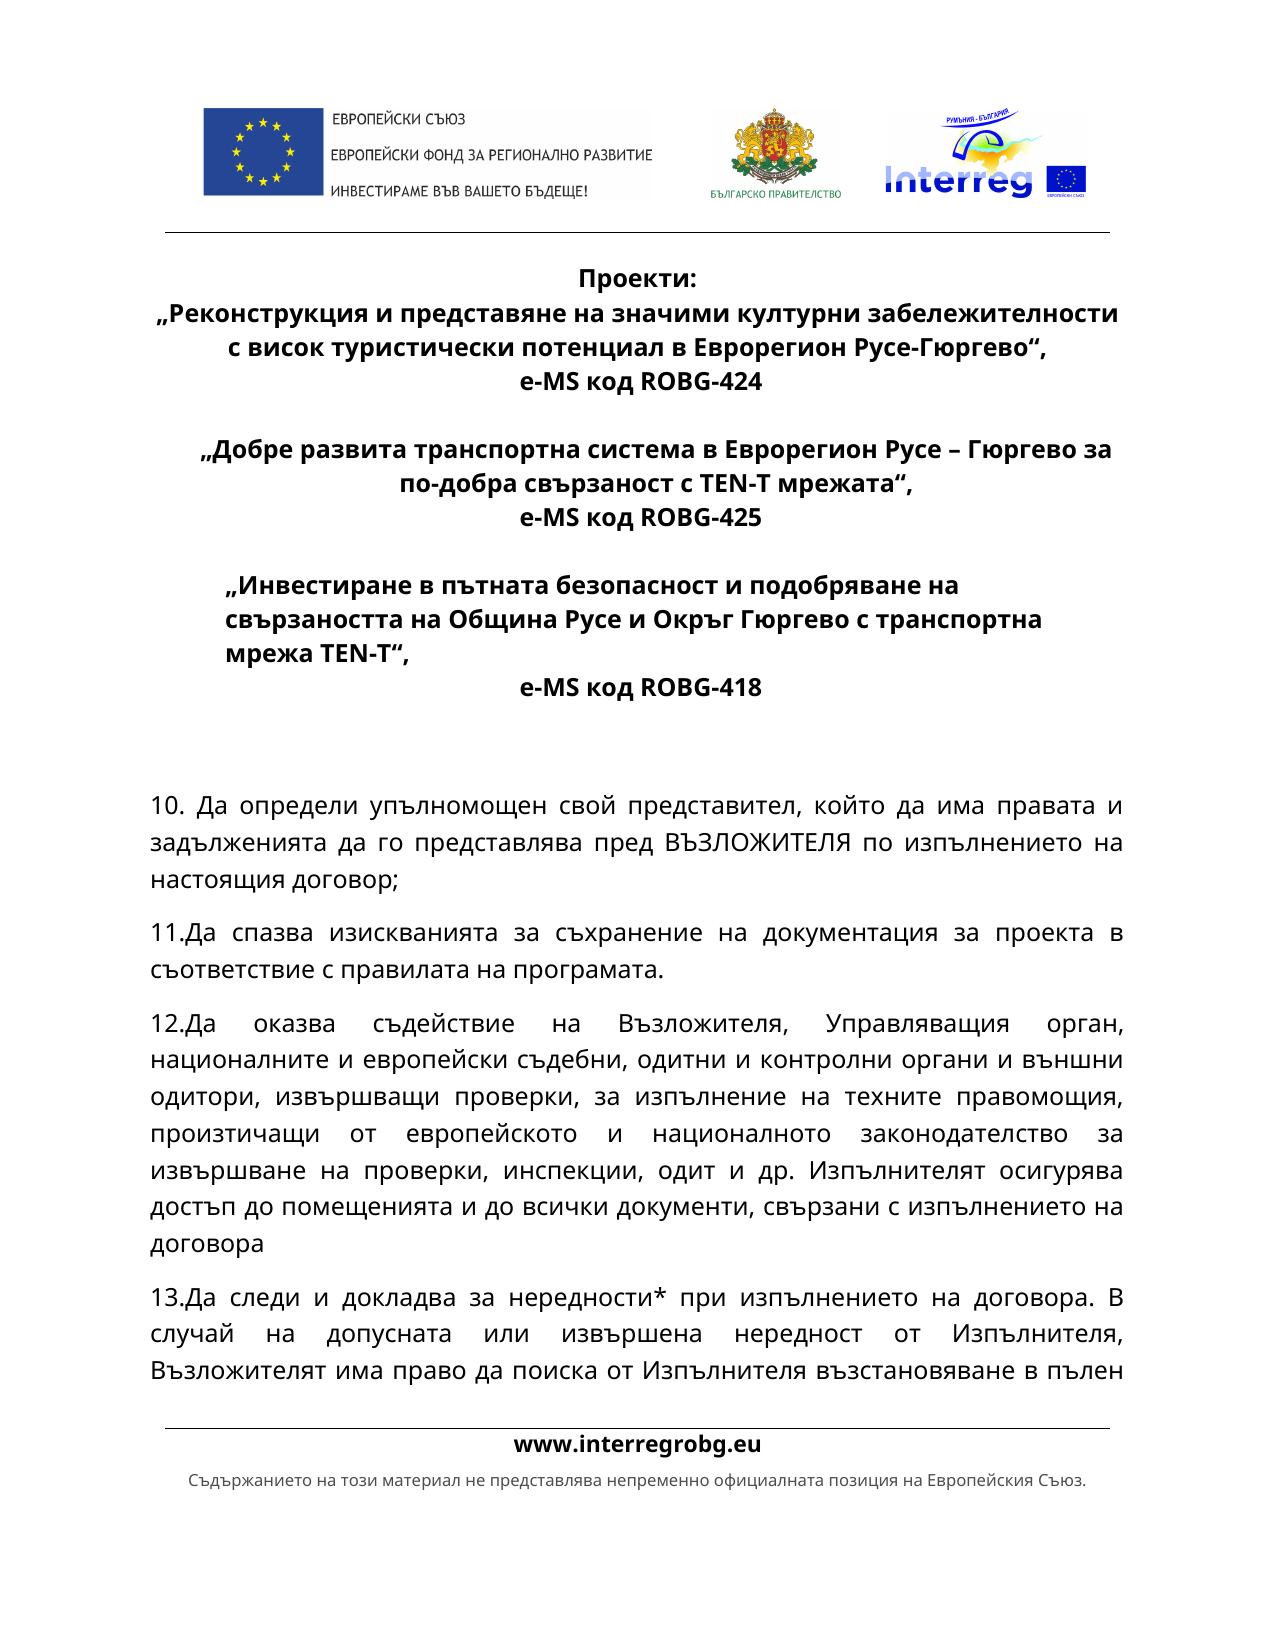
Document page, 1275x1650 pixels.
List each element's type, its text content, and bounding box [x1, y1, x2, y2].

text 10. Да определи упълномощен свой представител, който да има правата и задълженията да го представлява пред ВЪЗЛОЖИТЕЛЯ по изпълнението на настоящия договор; [150, 788, 1125, 896]
picture [711, 108, 841, 198]
text 12.Да оказва съдействие на Възложителя, Управляващия орган, националните и европейски съдебни, одитни и контролни органи и външни одитори, извършващи проверки, за изпълнение на техните правомощия, произтичащи от европейското и националното законодателство за извършване на проверки, инспекции, одит и др. Изпълнителят осигурява достъп до помещенията и до всички документи, свързани с изпълнението на договора [150, 1005, 1125, 1260]
text 11.Да спазва изискванията за съхранение на документация за проекта в съответствие с правилата на програмата. [150, 915, 1125, 986]
picture [885, 108, 1086, 198]
text 13.Да следи и докладва за нередности* при изпълнението на договора. В случай на допусната или извършена нередност от Изпълнителя, Възложителят има право да поиска от Изпълнителя възстановяване в пълен размер на неправомерно получени суми, следствие на нередността. Ако сумите не бъдат възстановени в определения от Възложителя срок, той има право да ги прихване от последващи плащания към изпълнителя, заедно с начислената законна лихва. [150, 1279, 1125, 1387]
picture [203, 108, 652, 199]
